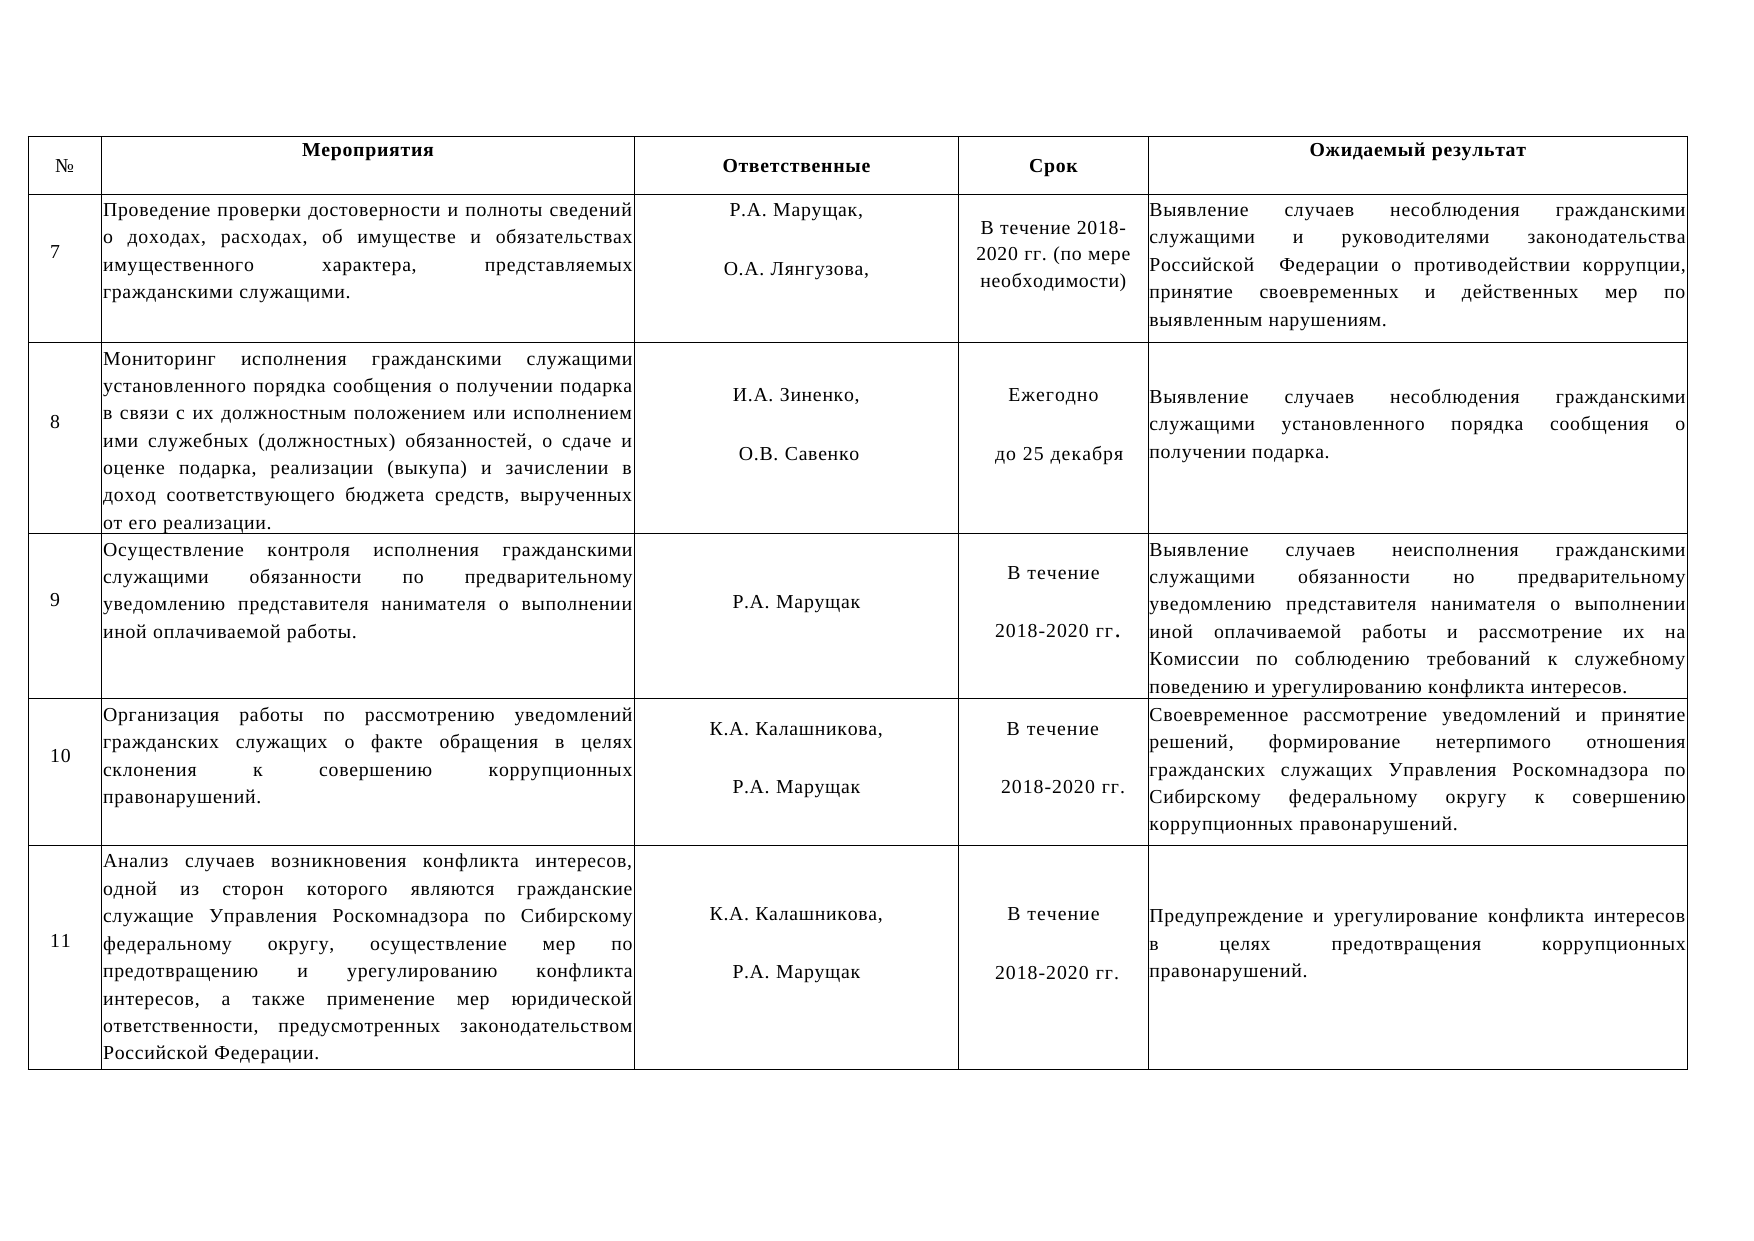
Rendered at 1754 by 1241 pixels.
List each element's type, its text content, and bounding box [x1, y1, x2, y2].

table_header Мероприятия [102, 137, 634, 194]
table_cell Р.А. Марущак [635, 534, 958, 698]
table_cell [635, 195, 958, 342]
table_cell Организация работы по рассмотрению уведомлений гражданских служащих о факте обращения в целях склонения к совершению коррупционных правонарушений. [102, 699, 634, 845]
table_header Ожидаемый результат [1149, 137, 1687, 194]
table_cell Осуществление контроля исполнения гражданскими служащими обязанности по предварительному уведомлению представителя нанимателя о выполнении иной оплачиваемой работы. [102, 534, 634, 698]
table_cell Проведение проверки достоверности и полноты сведений о доходах, расходах, об имуществе и обязательствах имущественного характера, представляемых гражданскими служащими. [102, 195, 634, 342]
table_cell Ежегодно до 25 декабря [959, 343, 1148, 533]
table_cell Мониторинг исполнения гражданскими служащими установленного порядка сообщения о получении подарка в связи с их должностным положением или исполнением ими служебных (должностных) обязанностей, о сдаче и оценке подарка, реализации (выкупа) и зачислении в доход соответствующего бюджета средств, вырученных от его реализации. [102, 343, 634, 533]
table_cell Выявление случаев неисполнения гражданскими служащими обязанности но предварительному уведомлению представителя нанимателя о выполнении иной оплачиваемой работы и рассмотрение их на Комиссии по соблюдению требований к служебному поведению и урегулированию конфликта интересов. [1149, 534, 1687, 698]
table_cell Своевременное рассмотрение уведомлений и принятие решений, формирование нетерпимого отношения гражданских служащих Управления Роскомнадзора по Сибирскому федеральному округу к совершению коррупционных правонарушений. [1149, 699, 1687, 845]
table_cell В течение 2018-2020 гг. (по мере необходимости) [959, 195, 1148, 342]
table_cell Анализ случаев возникновения конфликта интересов, одной из сторон которого являются гражданские служащие Управления Роскомнадзора по Сибирскому федеральному округу, осуществление мер по предотвращению и урегулированию конфликта интересов, а также применение мер юридической ответственности, предусмотренных законодательством Российской Федерации. [102, 846, 634, 1069]
table_cell Выявление случаев несоблюдения гражданскими служащими установленного порядка сообщения о получении подарка. [1149, 343, 1687, 533]
table_cell К.А. Калашникова, Р.А. Марущак [635, 846, 958, 1069]
table_cell 8 [29, 343, 101, 533]
table_cell В течение 2018-2020 гг. [959, 699, 1148, 845]
table_cell В течение 2018-2020 гг. [959, 534, 1148, 698]
table_cell Предупреждение и урегулирование конфликта интересов в целях предотвращения коррупционных правонарушений. [1149, 846, 1687, 1069]
table_cell 10 [29, 699, 101, 845]
table_cell 9 [29, 534, 101, 698]
table_cell И.А. Зиненко, О.В. Савенко [635, 343, 958, 533]
table_header № п/п [29, 137, 101, 194]
table_cell К.А. Калашникова, Р.А. Марущак [635, 699, 958, 845]
table_cell Выявление случаев несоблюдения гражданскими служащими и руководителями законодательства Российской Федерации о противодействии коррупции, принятие своевременных и действенных мер по выявленным нарушениям. [1149, 195, 1687, 342]
table_cell 11 [29, 846, 101, 1069]
table_cell 7 [29, 195, 101, 342]
table_header Ответственные исполнители [635, 137, 958, 194]
table_cell В течение 2018-2020 гг. [959, 846, 1148, 1069]
table_header Срок исполнения [959, 137, 1148, 194]
